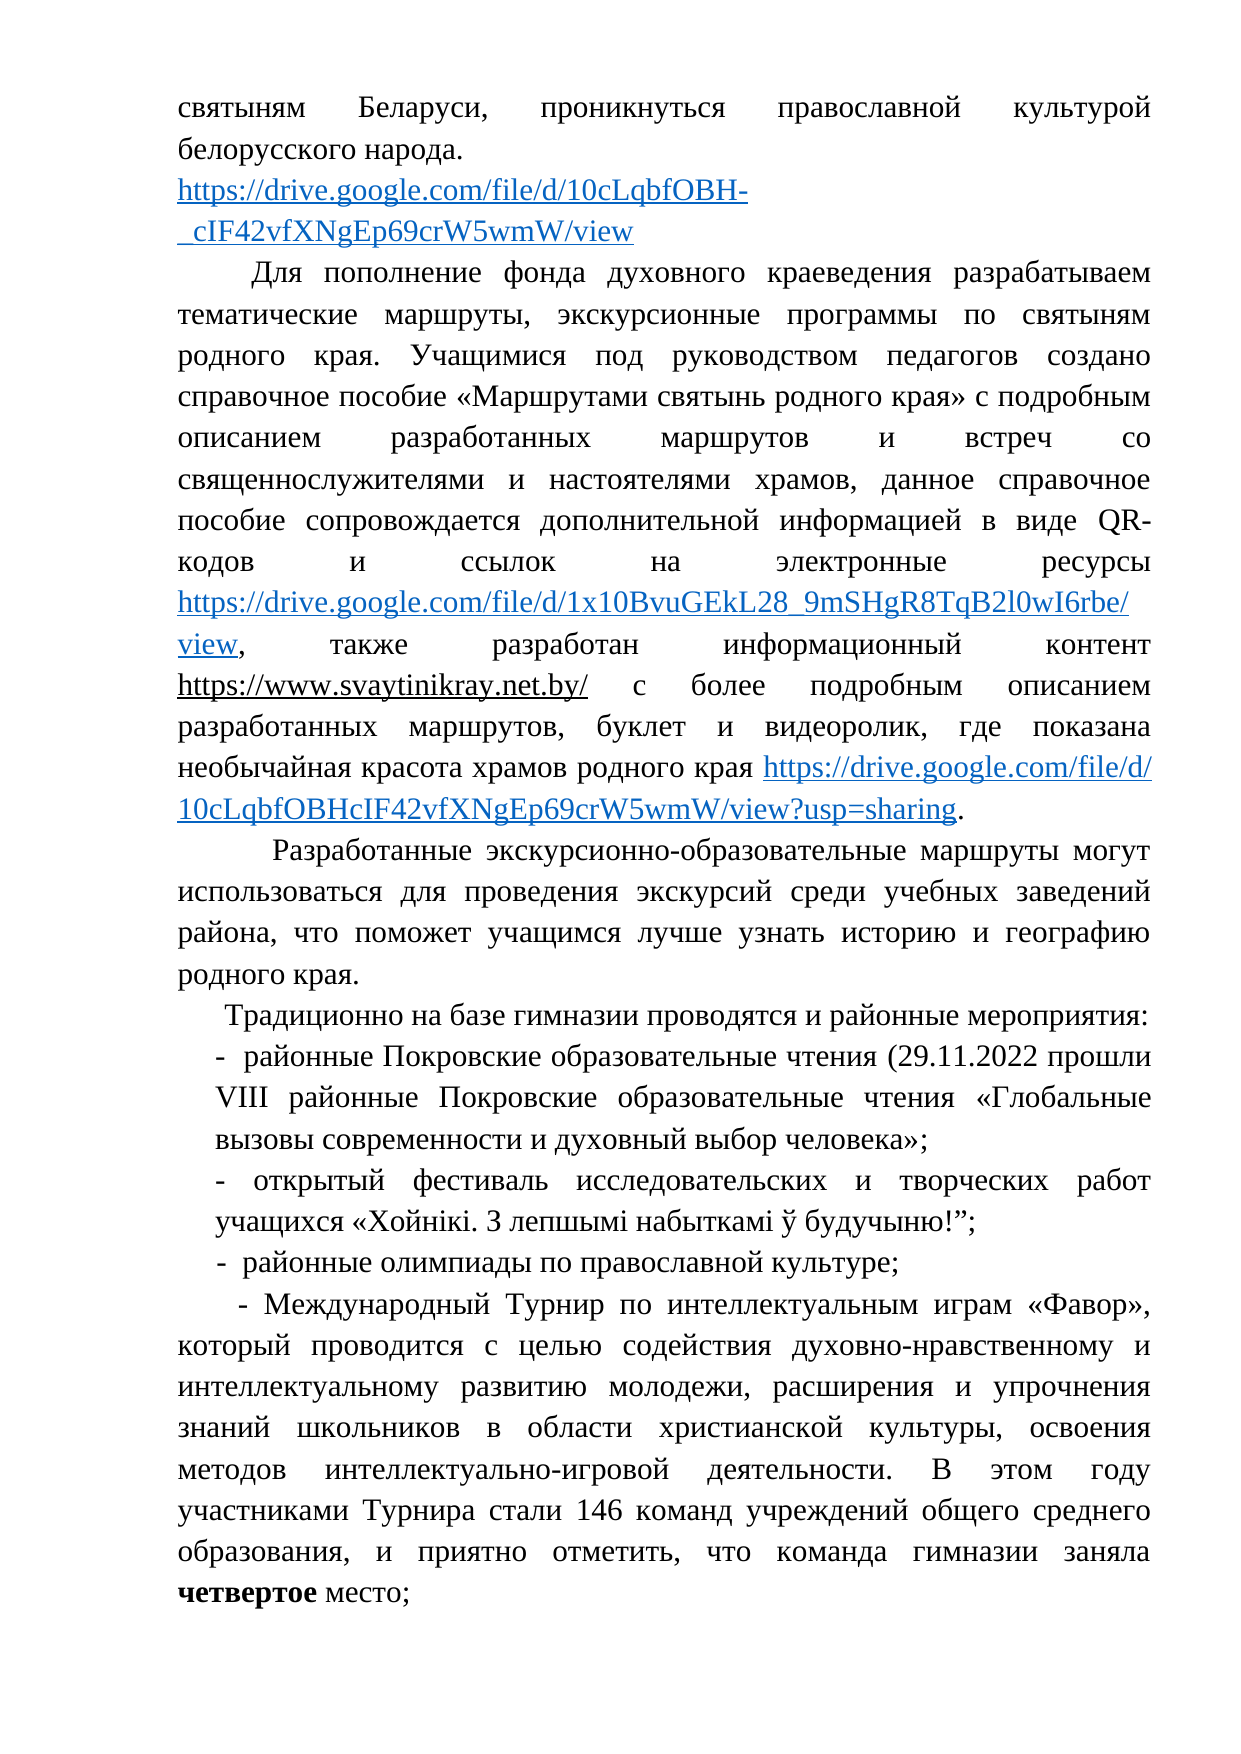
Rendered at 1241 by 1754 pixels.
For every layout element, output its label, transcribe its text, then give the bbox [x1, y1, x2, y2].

text Для пополнение фонда духовного краеведения разрабатываем тематические маршруты, экскурсионные программы по святыням родного края. Учащимися под руководством педагогов создано справочное пособие «Маршрутами святынь родного края» с подробным описанием разработанных маршрутов и встреч со священнослужителями и настоятелями храмов, данное справочное пособие сопровождается дополнительной информацией в виде QR-кодов и ссылок на электронные ресурсы https://drive.google.com/file/d/1x10BvuGEkL28_9mSHgR8TqB2l0wI6rbe/view, также разработан информационный контент https://www.svaytinikray.net.by/ с более подробным описанием разработанных маршрутов, буклет и видеоролик, где показана необычайная красота храмов родного края https://drive.google.com/file/d/ 10cLqbfOBHcIF42vfXNgEp69crW5wmW/view?usp=sharing. [177, 254, 1152, 826]
text - Международный Турнир по интеллектуальным играм «Фавор», который проводится с целью содействия духовно-нравственному и интеллектуальному развитию молодежи, расширения и упрочнения знаний школьников в области христианской культуры, освоения методов интеллектуально-игровой деятельности. В этом году участниками Турнира стали 146 команд учреждений общего среднего образования, и приятно отметить, что команда гимназии заняла четвертое место; [177, 1285, 1152, 1609]
text Разработанные экскурсионно-образовательные маршруты могут использоваться для проведения экскурсий среди учебных заведений района, что поможет учащимся лучше узнать историю и географию родного края. [177, 831, 1152, 991]
text Традиционно на базе гимназии проводятся и районные мероприятия: [177, 996, 1152, 1032]
text - районные Покровские образовательные чтения (29.11.2022 прошли VIII районные Покровские образовательные чтения «Глобальные вызовы современности и духовный выбор человека»; [215, 1037, 1152, 1156]
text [177, 89, 1152, 166]
text https://drive.google.com/file/d/10cLqbfOBH-_cIF42vfXNgEp69crW5wmW/view [177, 171, 1152, 248]
text - открытый фестиваль исследовательских и творческих работ учащихся «Хойнікі. З лепшымі набыткамі ў будучыню!”; [215, 1161, 1152, 1238]
text - районные олимпиады по православной культуре; [177, 1244, 1152, 1279]
